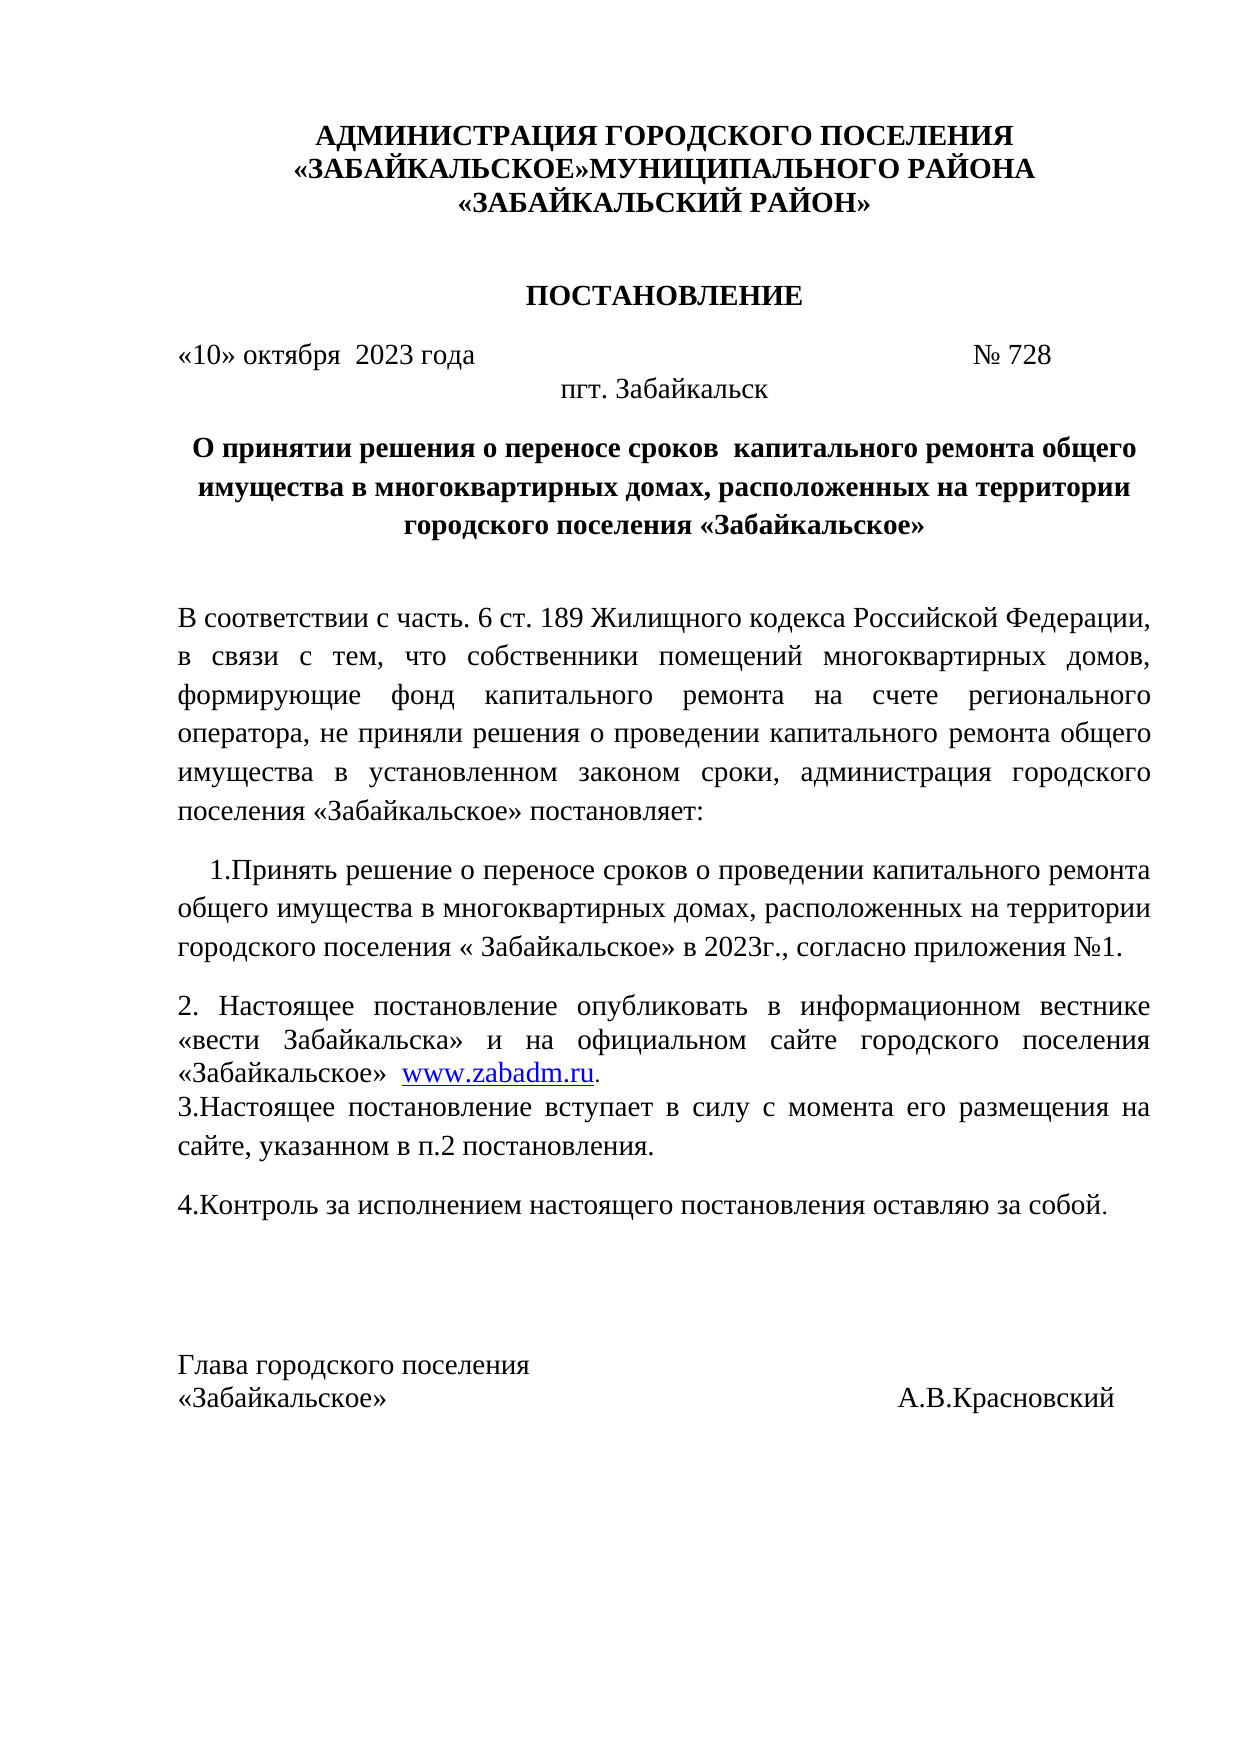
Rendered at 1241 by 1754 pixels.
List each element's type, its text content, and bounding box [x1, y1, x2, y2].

text «Забайкальское» А.В.Красновский [177, 1381, 1152, 1414]
text «ЗАБАЙКАЛЬСКИЙ РАЙОН» [177, 185, 1152, 219]
text 3.Настоящее постановление вступает в силу с момента его размещения на сайте, указанном в п.2 постановления. [177, 1089, 1152, 1161]
text 1.Принять решение о переносе сроков о проведении капитального ремонта общего имущества в многоквартирных домах, расположенных на территории городского поселения « Забайкальское» в 2023г., согласно приложения №1. [177, 852, 1152, 963]
text пгт. Забайкальск [177, 371, 1152, 404]
text В соответствии с часть. 6 ст. 189 Жилищного кодекса Российской Федерации, в связи с тем, что собственники помещений многоквартирных домов, формирующие фонд капитального ремонта на счете регионального оператора, не приняли решения о проведении капитального ремонта общего имущества в установленном законом сроки, администрация городского поселения «Забайкальское» постановляет: [177, 600, 1152, 826]
text Глава городского поселения [177, 1347, 1152, 1381]
table_header «10» октября 2023 года [166, 338, 664, 371]
text О принятии решения о переносе сроков капитального ремонта общего имущества в многоквартирных домах, расположенных на территории городского поселения «Забайкальское» [177, 430, 1152, 541]
table_header № 728 [664, 338, 1163, 371]
text АДМИНИСТРАЦИЯ ГОРОДСКОГО ПОСЕЛЕНИЯ «ЗАБАЙКАЛЬСКОЕ»МУНИЦИПАЛЬНОГО РАЙОНА [177, 118, 1152, 185]
text 4.Контроль за исполнением настоящего постановления оставляю за собой. [177, 1187, 1152, 1221]
text ПОСТАНОВЛЕНИЕ [177, 278, 1152, 312]
text 2. Настоящее постановление опубликовать в информационном вестнике «вести Забайкальска» и на официальном сайте городского поселения «Забайкальское» www.zabadm.ru. [177, 988, 1152, 1089]
